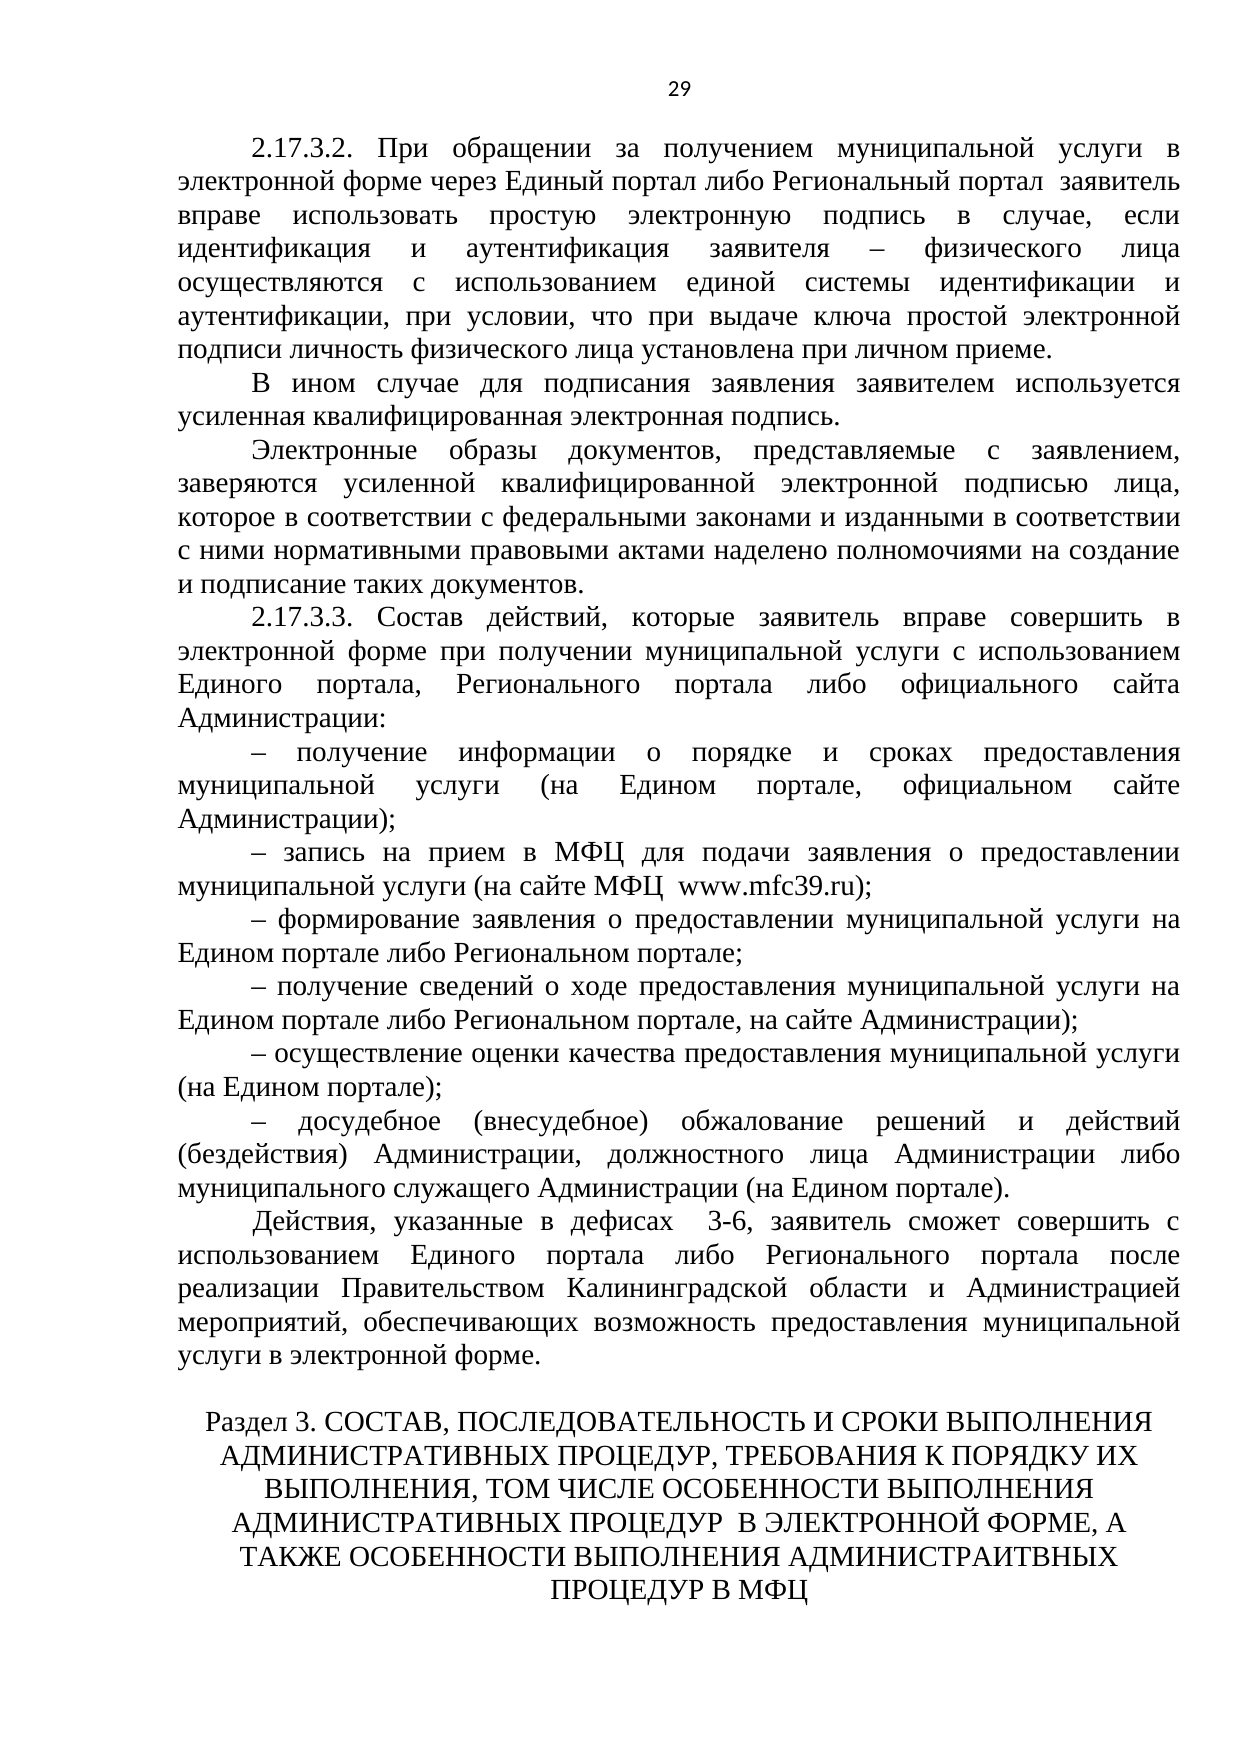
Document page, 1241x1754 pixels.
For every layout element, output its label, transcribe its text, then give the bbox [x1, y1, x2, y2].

text Раздел 3. СОСТАВ, ПОСЛЕДОВАТЕЛЬНОСТЬ И СРОКИ ВЫПОЛНЕНИЯ АДМИНИСТРАТИВНЫХ ПРОЦЕДУР, ТРЕБОВАНИЯ К ПОРЯДКУ ИХ ВЫПОЛНЕНИЯ, ТОМ ЧИСЛЕ ОСОБЕННОСТИ ВЫПОЛНЕНИЯ АДМИНИСТРАТИВНЫХ ПРОЦЕДУР В ЭЛЕКТРОННОЙ ФОРМЕ, А ТАКЖЕ ОСОБЕННОСТИ ВЫПОЛНЕНИЯ АДМИНИСТРАИТВНЫХ ПРОЦЕДУР В МФЦ [177, 1404, 1181, 1606]
text – запись на прием в МФЦ для подачи заявления о предоставлении муниципальной услуги (на сайте МФЦ www.mfc39.ru); [177, 834, 1181, 901]
text Электронные образы документов, представляемые с заявлением, заверяются усиленной квалифицированной электронной подписью лица, которое в соответствии с федеральными законами и изданными в соответствии с ними нормативными правовыми актами наделено полномочиями на создание и подписание таких документов. [177, 432, 1181, 599]
text 2.17.3.3. Состав действий, которые заявитель вправе совершить в электронной форме при получении муниципальной услуги с использованием Единого портала, Регионального портала либо официального сайта Администрации: [177, 599, 1181, 734]
text – получение сведений о ходе предоставления муниципальной услуги на Едином портале либо Региональном портале, на сайте Администрации); [177, 968, 1181, 1036]
text Действия, указанные в дефисах 3-6, заявитель сможет совершить с использованием Единого портала либо Регионального портала после реализации Правительством Калининградской области и Администрацией мероприятий, обеспечивающих возможность предоставления муниципальной услуги в электронной форме. [177, 1203, 1181, 1371]
text В ином случае для подписания заявления заявителем используется усиленная квалифицированная электронная подпись. [177, 365, 1181, 432]
text 2.17.3.2. При обращении за получением муниципальной услуги в электронной форме через Единый портал либо Региональный портал заявитель вправе использовать простую электронную подпись в случае, если идентификация и аутентификация заявителя – физического лица осуществляются с использованием единой системы идентификации и аутентификации, при условии, что при выдаче ключа простой электронной подписи личность физического лица установлена при личном приеме. [177, 130, 1181, 365]
text – получение информации о порядке и сроках предоставления муниципальной услуги (на Едином портале, официальном сайте Администрации); [177, 734, 1181, 834]
text – досудебное (внесудебное) обжалование решений и действий (бездействия) Администрации, должностного лица Администрации либо муниципального служащего Администрации (на Едином портале). [177, 1103, 1181, 1203]
text – формирование заявления о предоставлении муниципальной услуги на Едином портале либо Региональном портале; [177, 901, 1181, 968]
text – осуществление оценки качества предоставления муниципальной услуги (на Едином портале); [177, 1036, 1181, 1103]
